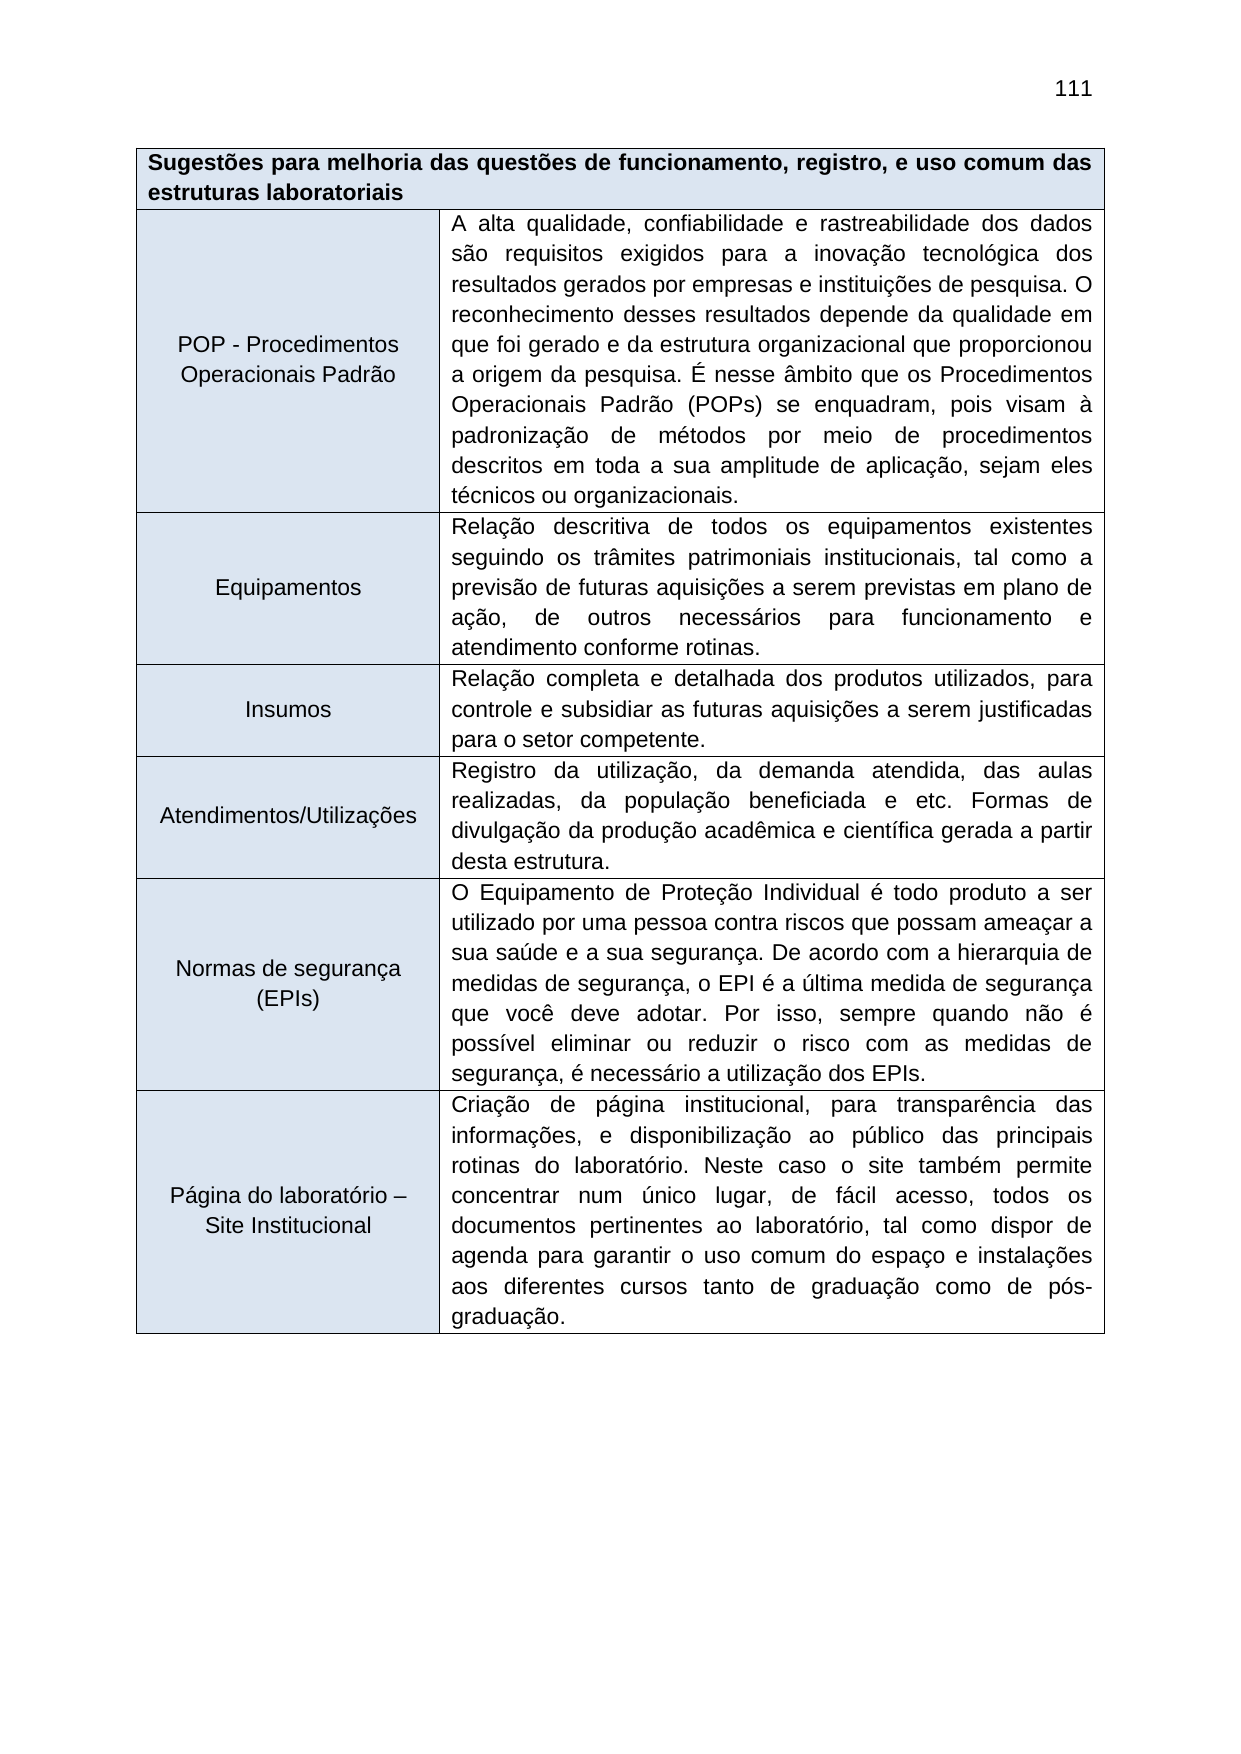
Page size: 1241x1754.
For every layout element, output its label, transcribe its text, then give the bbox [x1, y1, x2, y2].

table_cell Insumos [137, 665, 439, 756]
table_cell POP - Procedimentos Operacionais Padrão [137, 210, 439, 512]
table_cell Relação completa e detalhada dos produtos utilizados, para controle e subsidiar as futuras aquisições a serem justificadas para o setor competente. [440, 665, 1104, 756]
table_cell O Equipamento de Proteção Individual é todo produto a ser utilizado por uma pessoa contra riscos que possam ameaçar a sua saúde e a sua segurança. De acordo com a hierarquia de medidas de segurança, o EPI é a última medida de segurança que você deve adotar. Por isso, sempre quando não é possível eliminar ou reduzir o risco com as medidas de segurança, é necessário a utilização dos EPIs. [440, 879, 1104, 1090]
table_cell Normas de segurança (EPIs) [137, 879, 439, 1090]
table_cell A alta qualidade, confiabilidade e rastreabilidade dos dados são requisitos exigidos para a inovação tecnológica dos resultados gerados por empresas e instituições de pesquisa. O reconhecimento desses resultados depende da qualidade em que foi gerado e da estrutura organizacional que proporcionou a origem da pesquisa. É nesse âmbito que os Procedimentos Operacionais Padrão (POPs) se enquadram, pois visam à padronização de métodos por meio de procedimentos descritos em toda a sua amplitude de aplicação, sejam eles técnicos ou organizacionais. [440, 210, 1104, 512]
table_cell Registro da utilização, da demanda atendida, das aulas realizadas, da população beneficiada e etc. Formas de divulgação da produção acadêmica e científica gerada a partir desta estrutura. [440, 757, 1104, 878]
table_cell Criação de página institucional, para transparência das informações, e disponibilização ao público das principais rotinas do laboratório. Neste caso o site também permite concentrar num único lugar, de fácil acesso, todos os documentos pertinentes ao laboratório, tal como dispor de agenda para garantir o uso comum do espaço e instalações aos diferentes cursos tanto de graduação como de pós-graduação. [440, 1091, 1104, 1333]
table_header Sugestões para melhoria das questões de funcionamento, registro, e uso comum das estruturas laboratoriais [137, 149, 1104, 209]
table_cell Equipamentos [137, 513, 439, 664]
table_cell Relação descritiva de todos os equipamentos existentes seguindo os trâmites patrimoniais institucionais, tal como a previsão de futuras aquisições a serem previstas em plano de ação, de outros necessários para funcionamento e atendimento conforme rotinas. [440, 513, 1104, 664]
table_cell Página do laboratório – Site Institucional [137, 1091, 439, 1333]
table_cell Atendimentos/Utilizações [137, 757, 439, 878]
